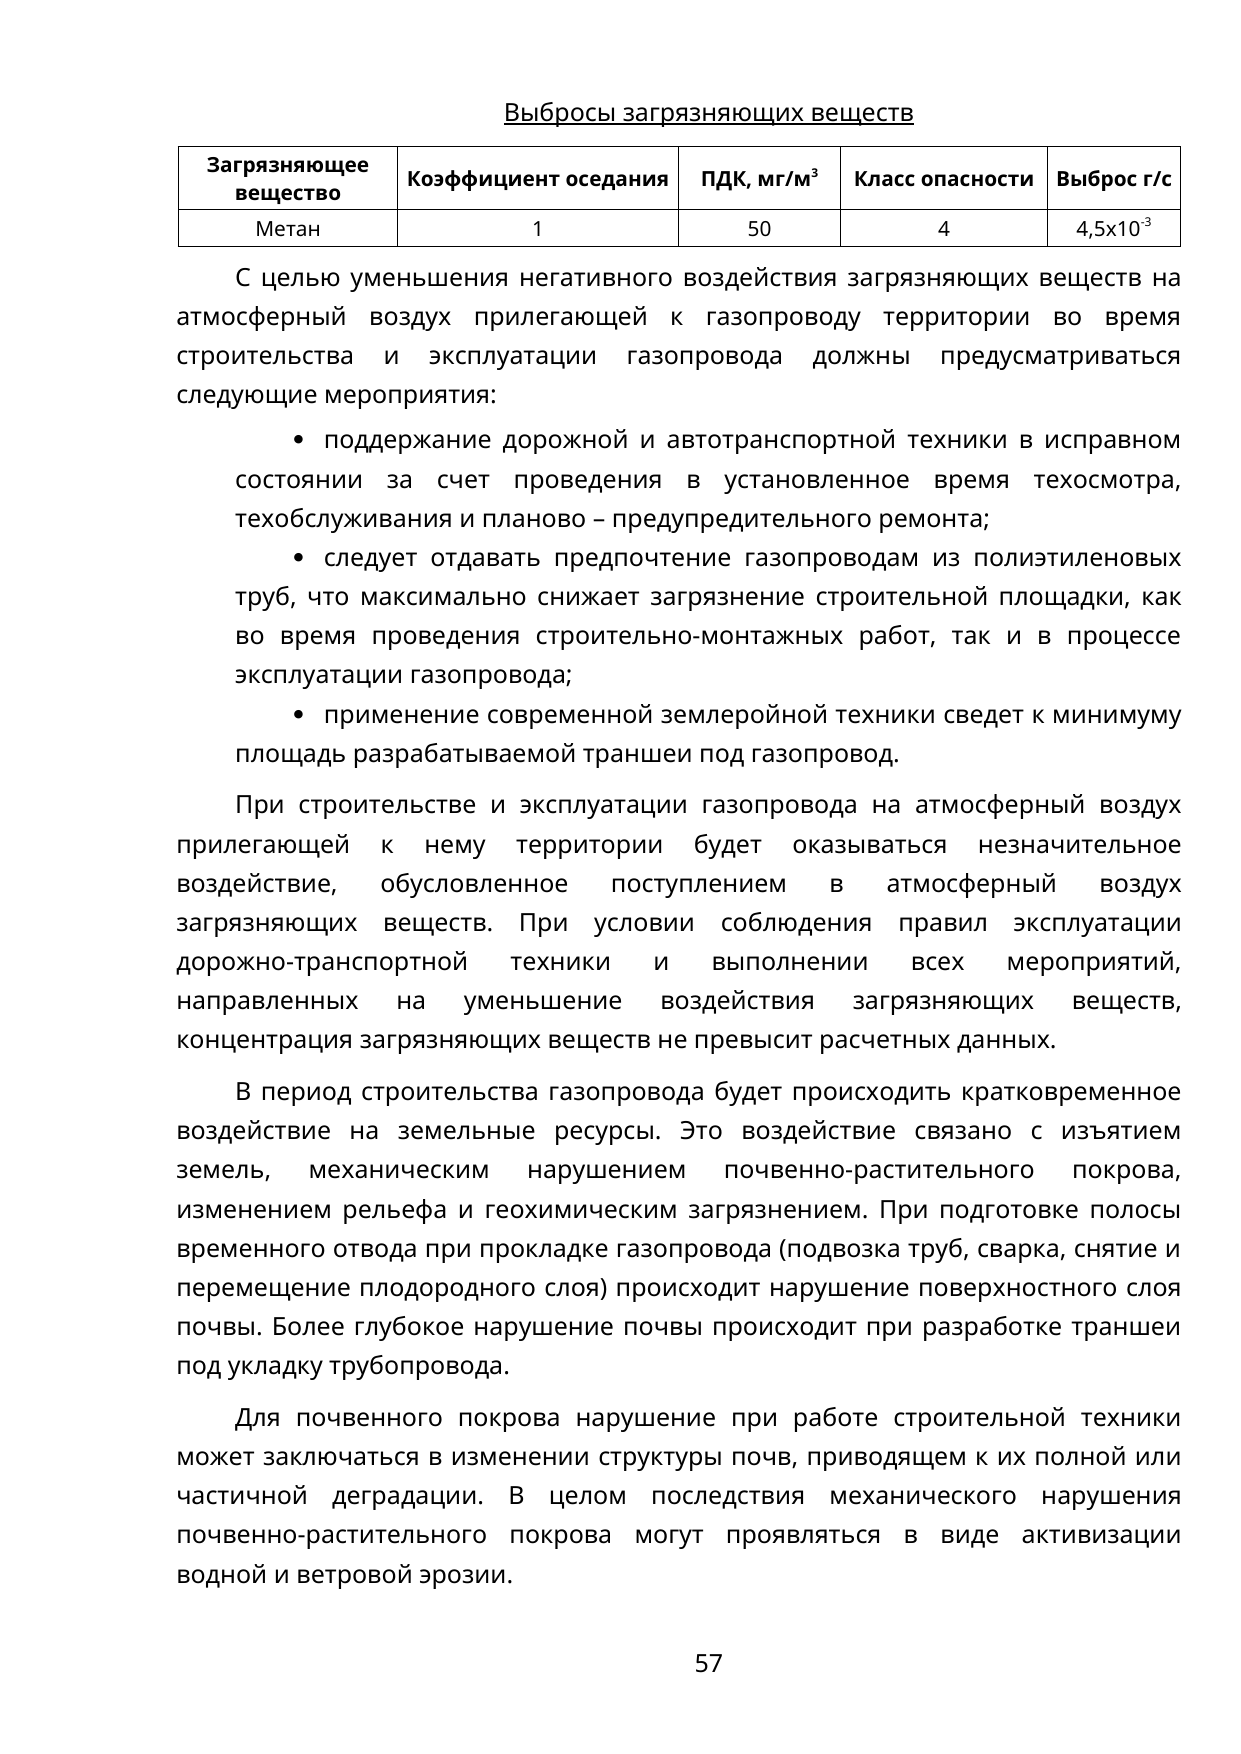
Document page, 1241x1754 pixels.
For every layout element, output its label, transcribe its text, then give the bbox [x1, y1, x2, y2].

text Выбросы загрязняющих веществ [176, 94, 1182, 129]
table_cell 4,5х10-3 [1048, 210, 1180, 246]
text Для почвенного покрова нарушение при работе строительной техники может заключаться в изменении структуры почв, приводящем к их полной или частичной деградации. В целом последствия механического нарушения почвенно-растительного покрова могут проявляться в виде активизации водной и ветровой эрозии. [176, 1400, 1182, 1590]
list поддержание дорожной и автотранспортной техники в исправном состоянии за счет проведения в установленное время техосмотра, техобслуживания и планово – предупредительного ремонта; [235, 422, 1182, 534]
text При строительстве и эксплуатации газопровода на атмосферный воздух прилегающей к нему территории будет оказываться незначительное воздействие, обусловленное поступлением в атмосферный воздух загрязняющих веществ. При условии соблюдения правил эксплуатации дорожно-транспортной техники и выполнении всех мероприятий, направленных на уменьшение воздействия загрязняющих веществ, концентрация загрязняющих веществ не превысит расчетных данных. [176, 787, 1182, 1056]
list применение современной землеройной техники сведет к минимуму площадь разрабатываемой траншеи под газопровод. [235, 696, 1182, 769]
table_cell 1 [398, 210, 678, 246]
table_header Класс опасности [841, 147, 1047, 209]
text В период строительства газопровода будет происходить кратковременное воздействие на земельные ресурсы. Это воздействие связано с изъятием земель, механическим нарушением почвенно-растительного покрова, изменением рельефа и геохимическим загрязнением. При подготовке полосы временного отвода при прокладке газопровода (подвозка труб, сварка, снятие и перемещение плодородного слоя) происходит нарушение поверхностного слоя почвы. Более глубокое нарушение почвы происходит при разработке траншеи под укладку трубопровода. [176, 1074, 1182, 1382]
table_cell 50 [679, 210, 840, 246]
text С целью уменьшения негативного воздействия загрязняющих веществ на атмосферный воздух прилегающей к газопроводу территории во время строительства и эксплуатации газопровода должны предусматриваться следующие мероприятия: [176, 259, 1182, 411]
table_cell Метан [179, 210, 397, 246]
table_cell 4 [841, 210, 1047, 246]
list следует отдавать предпочтение газопроводам из полиэтиленовых труб, что максимально снижает загрязнение строительной площадки, как во время проведения строительно-монтажных работ, так и в процессе эксплуатации газопровода; [235, 540, 1182, 691]
table_header Загрязняющее вещество [179, 147, 397, 209]
table_header Выброс г/с [1048, 147, 1180, 209]
table_header ПДК, мг/м3 [679, 147, 840, 209]
table_header Коэффициент оседания [398, 147, 678, 209]
